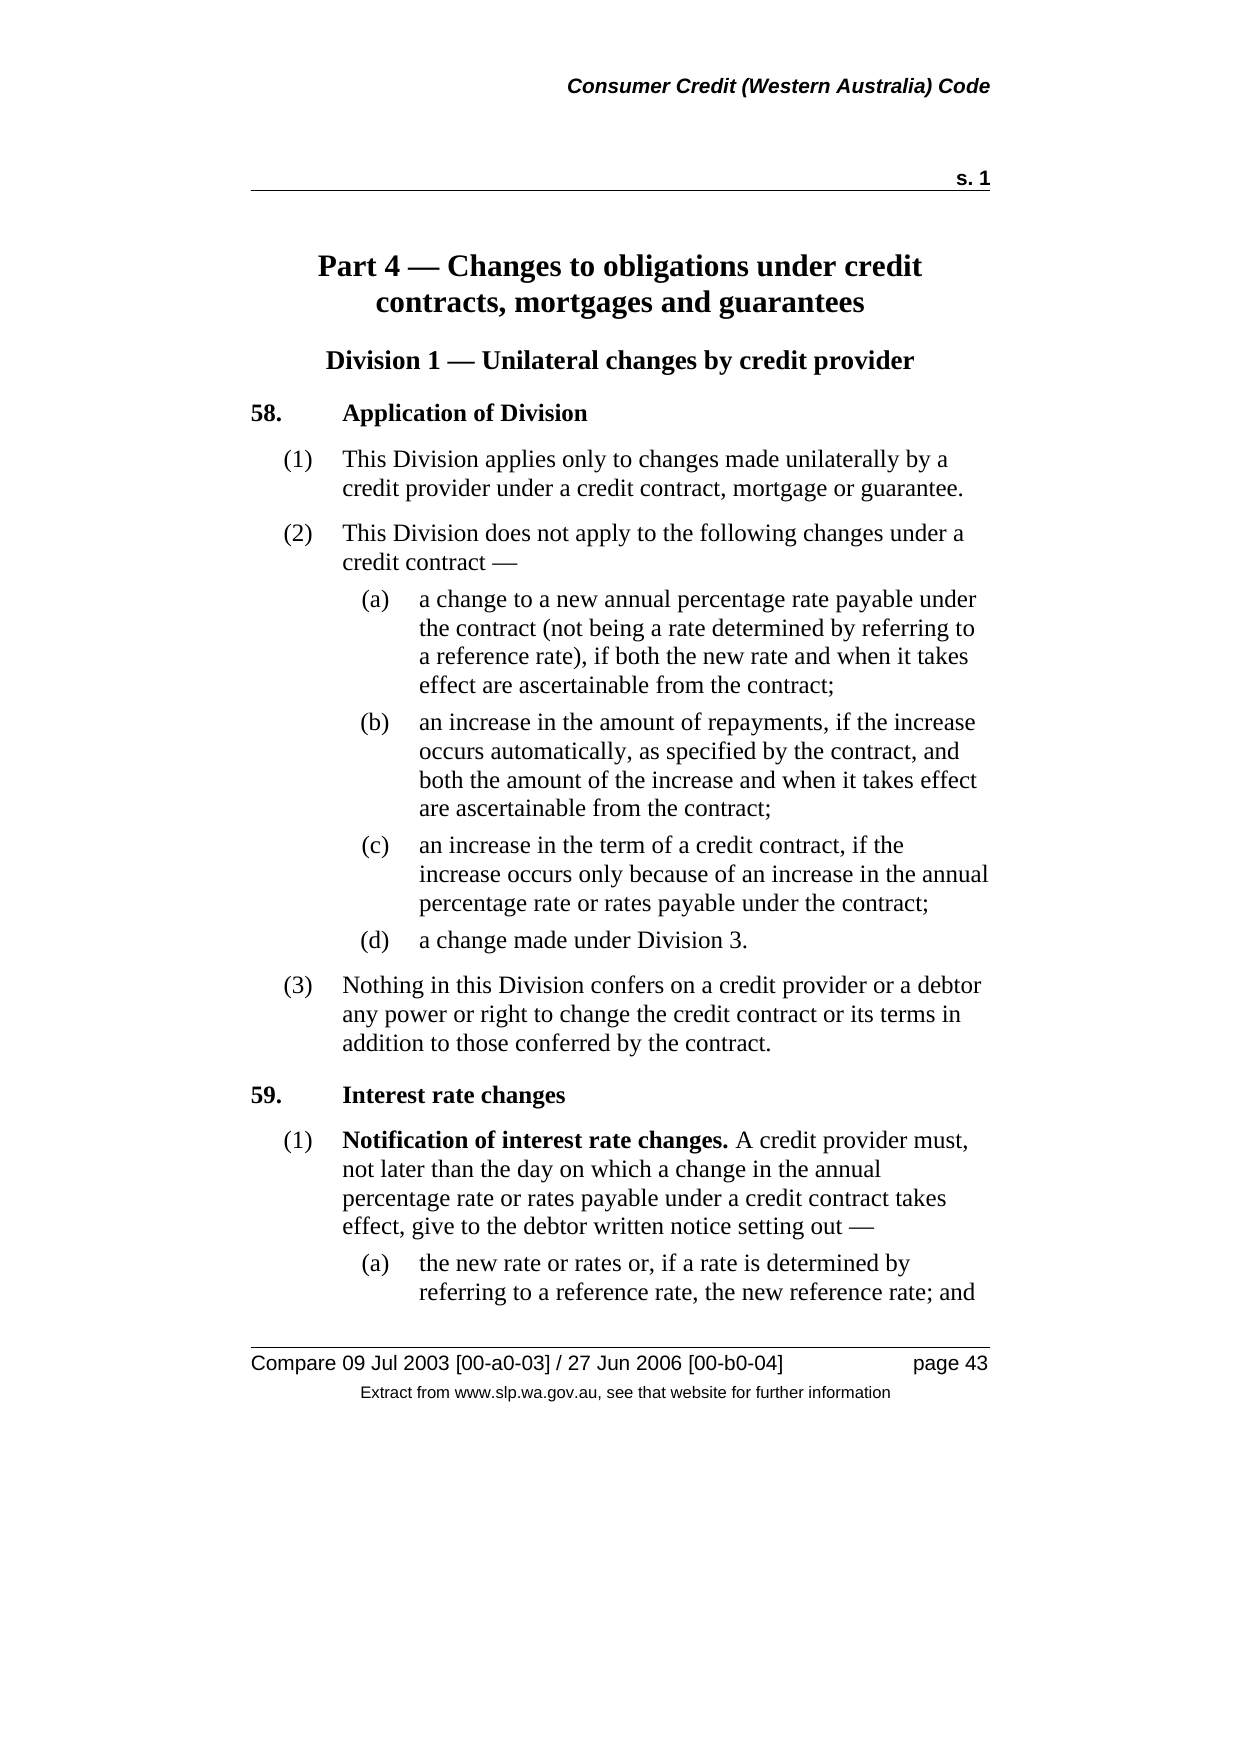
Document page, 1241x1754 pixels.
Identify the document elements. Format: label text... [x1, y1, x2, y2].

subtitle 58. Application of Division [251, 398, 990, 427]
text (c) an increase in the term of a credit contract, if the increase occurs only because of an increase in the annual percentage rate or rates payable under the contract; [251, 831, 990, 917]
text (3) Nothing in this Division confers on a credit provider or a debtor any power or right to change the credit contract or its terms in addition to those conferred by the contract. [251, 971, 990, 1057]
text (a) a change to a new annual percentage rate payable under the contract (not being a rate determined by referring to a reference rate), if both the new rate and when it takes effect are ascertainable from the contract; [251, 584, 990, 699]
text (b) an increase in the amount of repayments, if the increase occurs automatically, as specified by the contract, and both the amount of the increase and when it takes effect are ascertainable from the contract; [251, 707, 990, 822]
text (d) a change made under Division 3. [251, 925, 990, 954]
text (1) Notification of interest rate changes. A credit provider must, not later than the day on which a change in the annual percentage rate or rates payable under a credit contract takes effect, give to the debtor written notice setting out — [251, 1125, 990, 1240]
subtitle 59. Interest rate changes [251, 1080, 990, 1108]
text (1) This Division applies only to changes made unilaterally by a credit provider under a credit contract, mortgage or guarantee. [251, 444, 990, 501]
subtitle Division 1 — Unilateral changes by credit provider [251, 344, 990, 376]
text (2) This Division does not apply to the following changes under a credit contract — [251, 518, 990, 576]
subtitle Part 4 — Changes to obligations under credit contracts, mortgages and guarantees [251, 247, 990, 319]
text (a) the new rate or rates or, if a rate is determined by referring to a reference rate, the new reference rate; and [251, 1248, 990, 1306]
